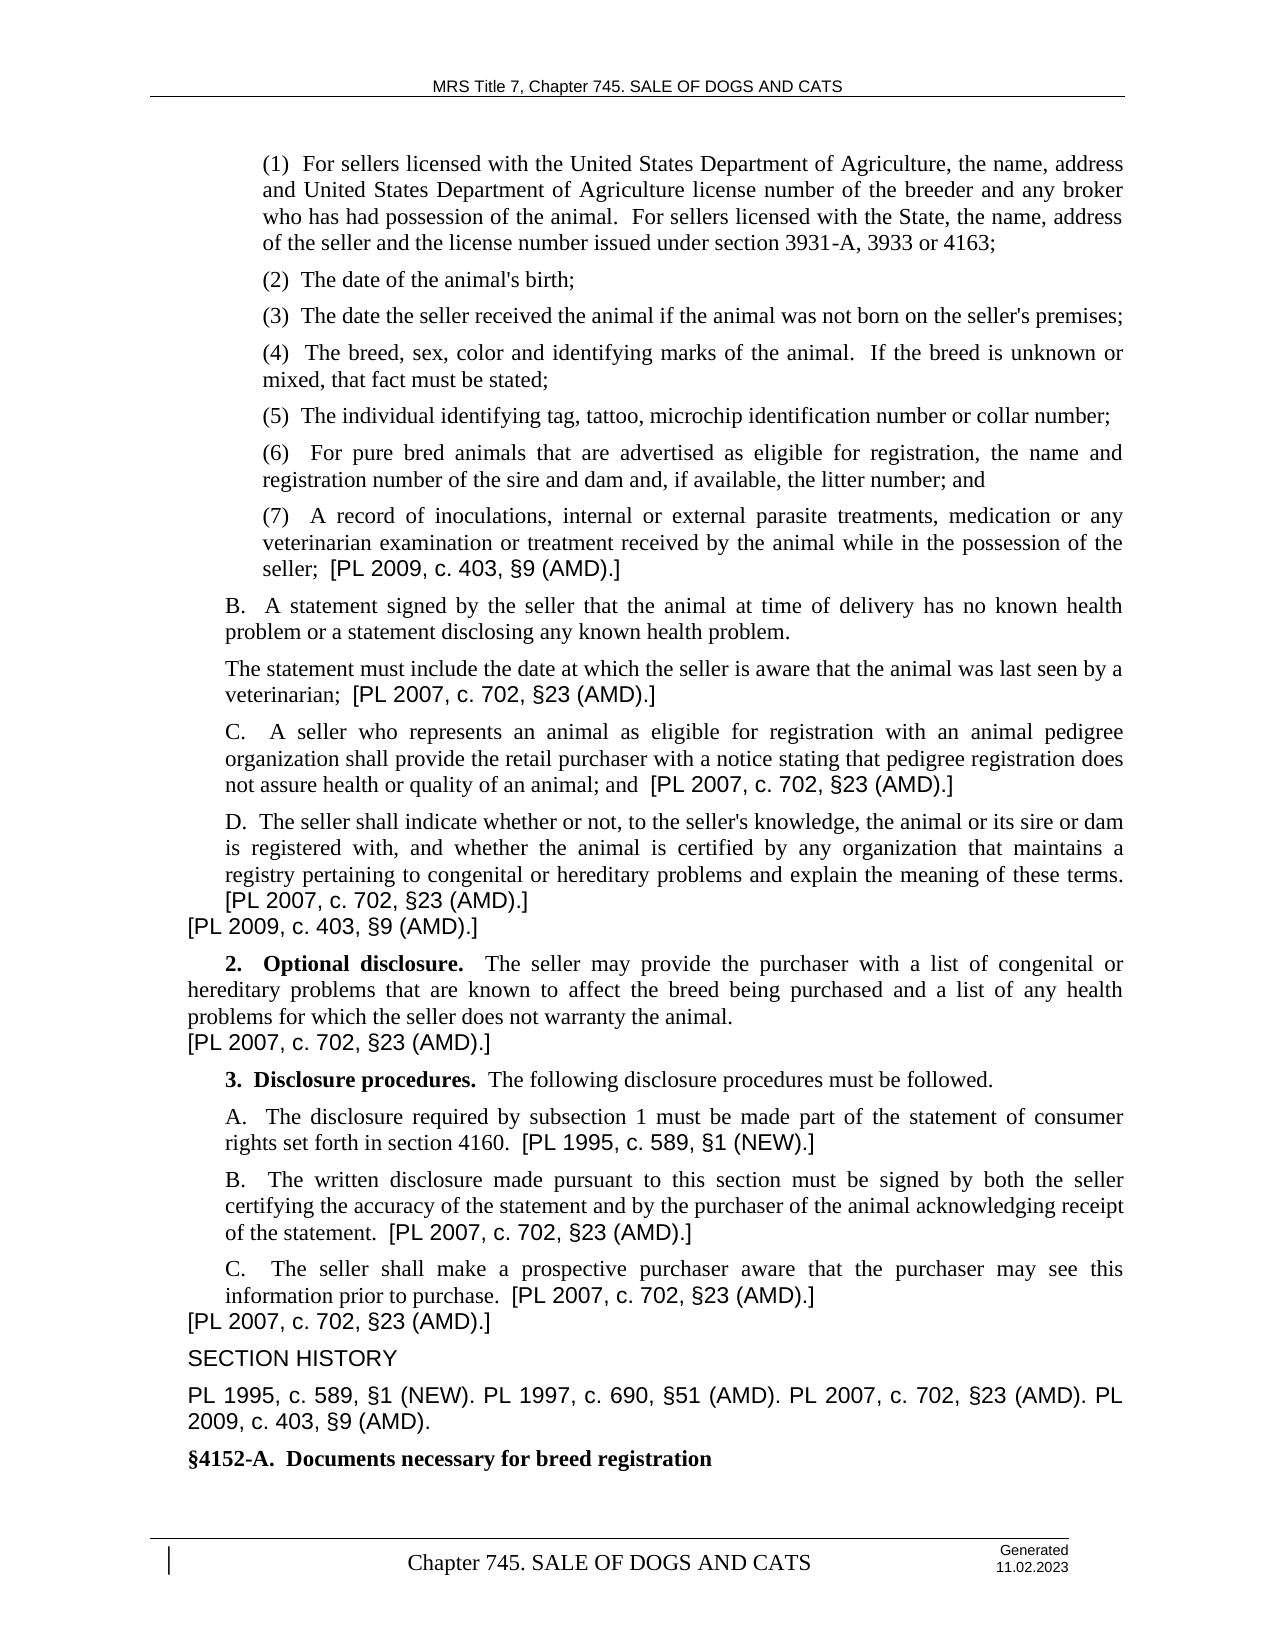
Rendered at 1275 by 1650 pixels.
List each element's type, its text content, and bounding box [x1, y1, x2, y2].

text PL 1995, c. 589, §1 (NEW). PL 1997, c. 690, §51 (AMD). PL 2007, c. 702, §23 (AMD). PL 2009, c. 403, §9 (AMD). [187, 1382, 1125, 1434]
text 3. Disclosure procedures. The following disclosure procedures must be followed. [187, 1066, 1125, 1092]
text B. The written disclosure made pursuant to this section must be signed by both the seller certifying the accuracy of the statement and by the purchaser of the animal acknowledging receipt of the statement. [PL 2007, c. 702, §23 (AMD).] [225, 1166, 1125, 1245]
text [PL 2009, c. 403, §9 (AMD).] [187, 913, 1125, 940]
text [PL 2007, c. 702, §23 (AMD).] [187, 1308, 1125, 1335]
text [PL 2007, c. 702, §23 (AMD).] [187, 1029, 1125, 1056]
text B. A statement signed by the seller that the animal at time of delivery has no known health problem or a statement disclosing any known health problem. [225, 592, 1125, 645]
text §4152-A. Documents necessary for breed registration [187, 1445, 1125, 1471]
text C. The seller shall make a prospective purchaser aware that the purchaser may see this information prior to purchase. [PL 2007, c. 702, §23 (AMD).] [225, 1256, 1125, 1308]
text 2. Optional disclosure. The seller may provide the purchaser with a list of congenital or hereditary problems that are known to affect the breed being purchased and a list of any health problems for which the seller does not warranty the animal. [187, 950, 1125, 1029]
text (5) The individual identifying tag, tattoo, microchip identification number or collar number; [262, 402, 1125, 429]
text D. The seller shall indicate whether or not, to the seller's knowledge, the animal or its sire or dam is registered with, and whether the animal is certified by any organization that maintains a registry pertaining to congenital or hereditary problems and explain the meaning of these terms. [PL 2007, c. 702, §23 (AMD).] [225, 808, 1125, 913]
text SECTION HISTORY [187, 1345, 1125, 1371]
text (1) For sellers licensed with the United States Department of Agriculture, the name, address and United States Department of Agriculture license number of the breeder and any broker who has had possession of the animal. For sellers licensed with the State, the name, address of the seller and the license number issued under section 3931‑A, 3933 or 4163; [262, 150, 1125, 255]
text (6) For pure bred animals that are advertised as eligible for registration, the name and registration number of the sire and dam and, if available, the litter number; and [262, 439, 1125, 492]
text (7) A record of inoculations, internal or external parasite treatments, medication or any veterinarian examination or treatment received by the animal while in the possession of the seller; [PL 2009, c. 403, §9 (AMD).] [262, 502, 1125, 582]
text (2) The date of the animal's birth; [262, 266, 1125, 292]
text C. A seller who represents an animal as eligible for registration with an animal pedigree organization shall provide the retail purchaser with a notice stating that pedigree registration does not assure health or quality of an animal; and [PL 2007, c. 702, §23 (AMD).] [225, 718, 1125, 797]
text (4) The breed, sex, color and identifying marks of the animal. If the breed is unknown or mixed, that fact must be stated; [262, 339, 1125, 392]
text (3) The date the seller received the animal if the animal was not born on the seller's premises; [262, 303, 1125, 329]
text A. The disclosure required by subsection 1 must be made part of the statement of consumer rights set forth in section 4160. [PL 1995, c. 589, §1 (NEW).] [225, 1103, 1125, 1156]
text The statement must include the date at which the seller is aware that the animal was last seen by a veterinarian; [PL 2007, c. 702, §23 (AMD).] [225, 655, 1125, 708]
